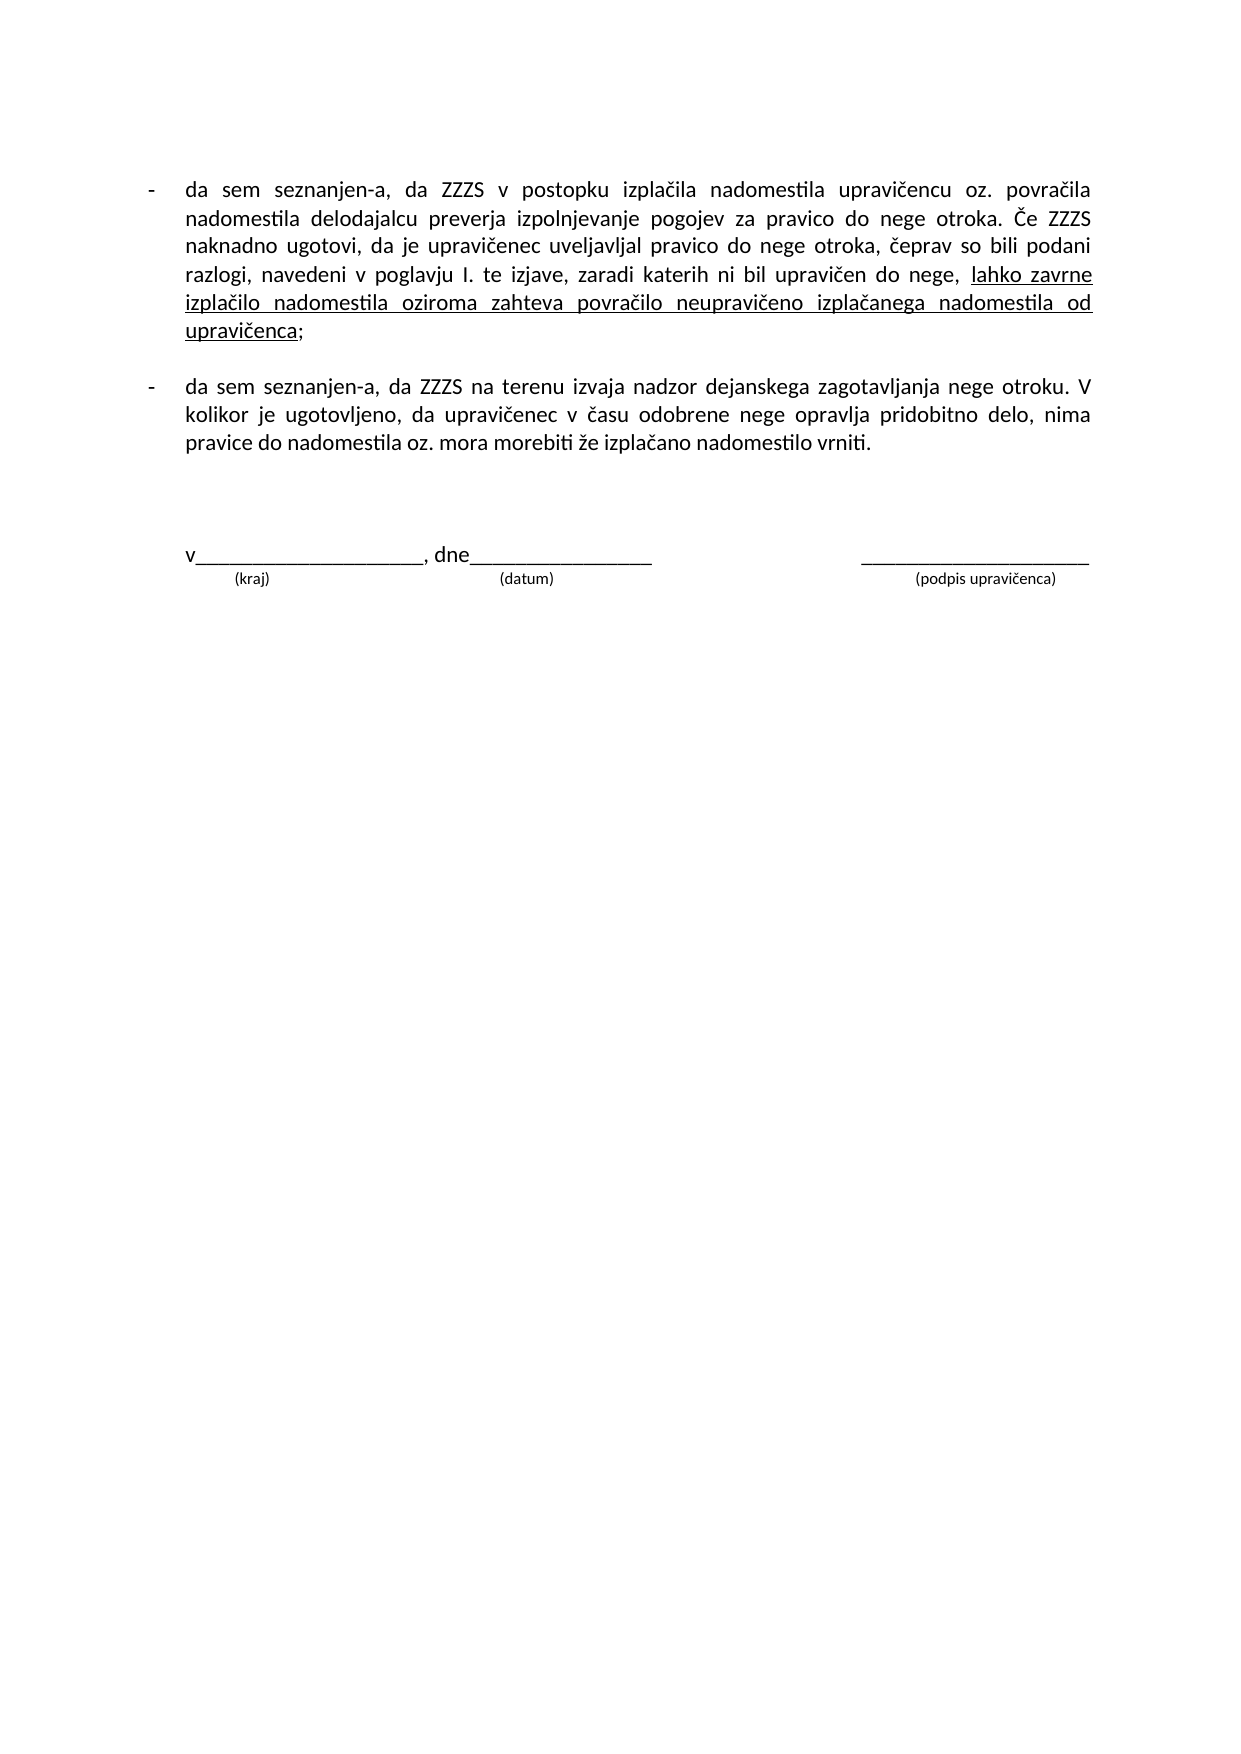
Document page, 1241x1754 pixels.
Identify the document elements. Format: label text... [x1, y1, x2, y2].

text v____________________, dne________________ ____________________ [185, 540, 1093, 568]
text (kraj) (datum) (podpis upravičenca) [148, 568, 1093, 588]
list da sem seznanjen-a, da ZZZS v postopku izplačila nadomestila upravičencu oz. povračila nadomestila delodajalcu preverja izpolnjevanje pogojev za pravico do nege otroka. Če ZZZS naknadno ugotovi, da je upravičenec uveljavljal pravico do nege otroka, čeprav so bili podani razlogi, navedeni v poglavju I. te izjave, zaradi katerih ni bil upravičen do nege, lahko zavrne izplačilo nadomestila oziroma zahteva povračilo neupravičeno izplačanega nadomestila od upravičenca; [148, 176, 1093, 344]
list da sem seznanjen-a, da ZZZS na terenu izvaja nadzor dejanskega zagotavljanja nege otroku. V kolikor je ugotovljeno, da upravičenec v času odobrene nege opravlja pridobitno delo, nima pravice do nadomestila oz. mora morebiti že izplačano nadomestilo vrniti. [148, 372, 1093, 456]
